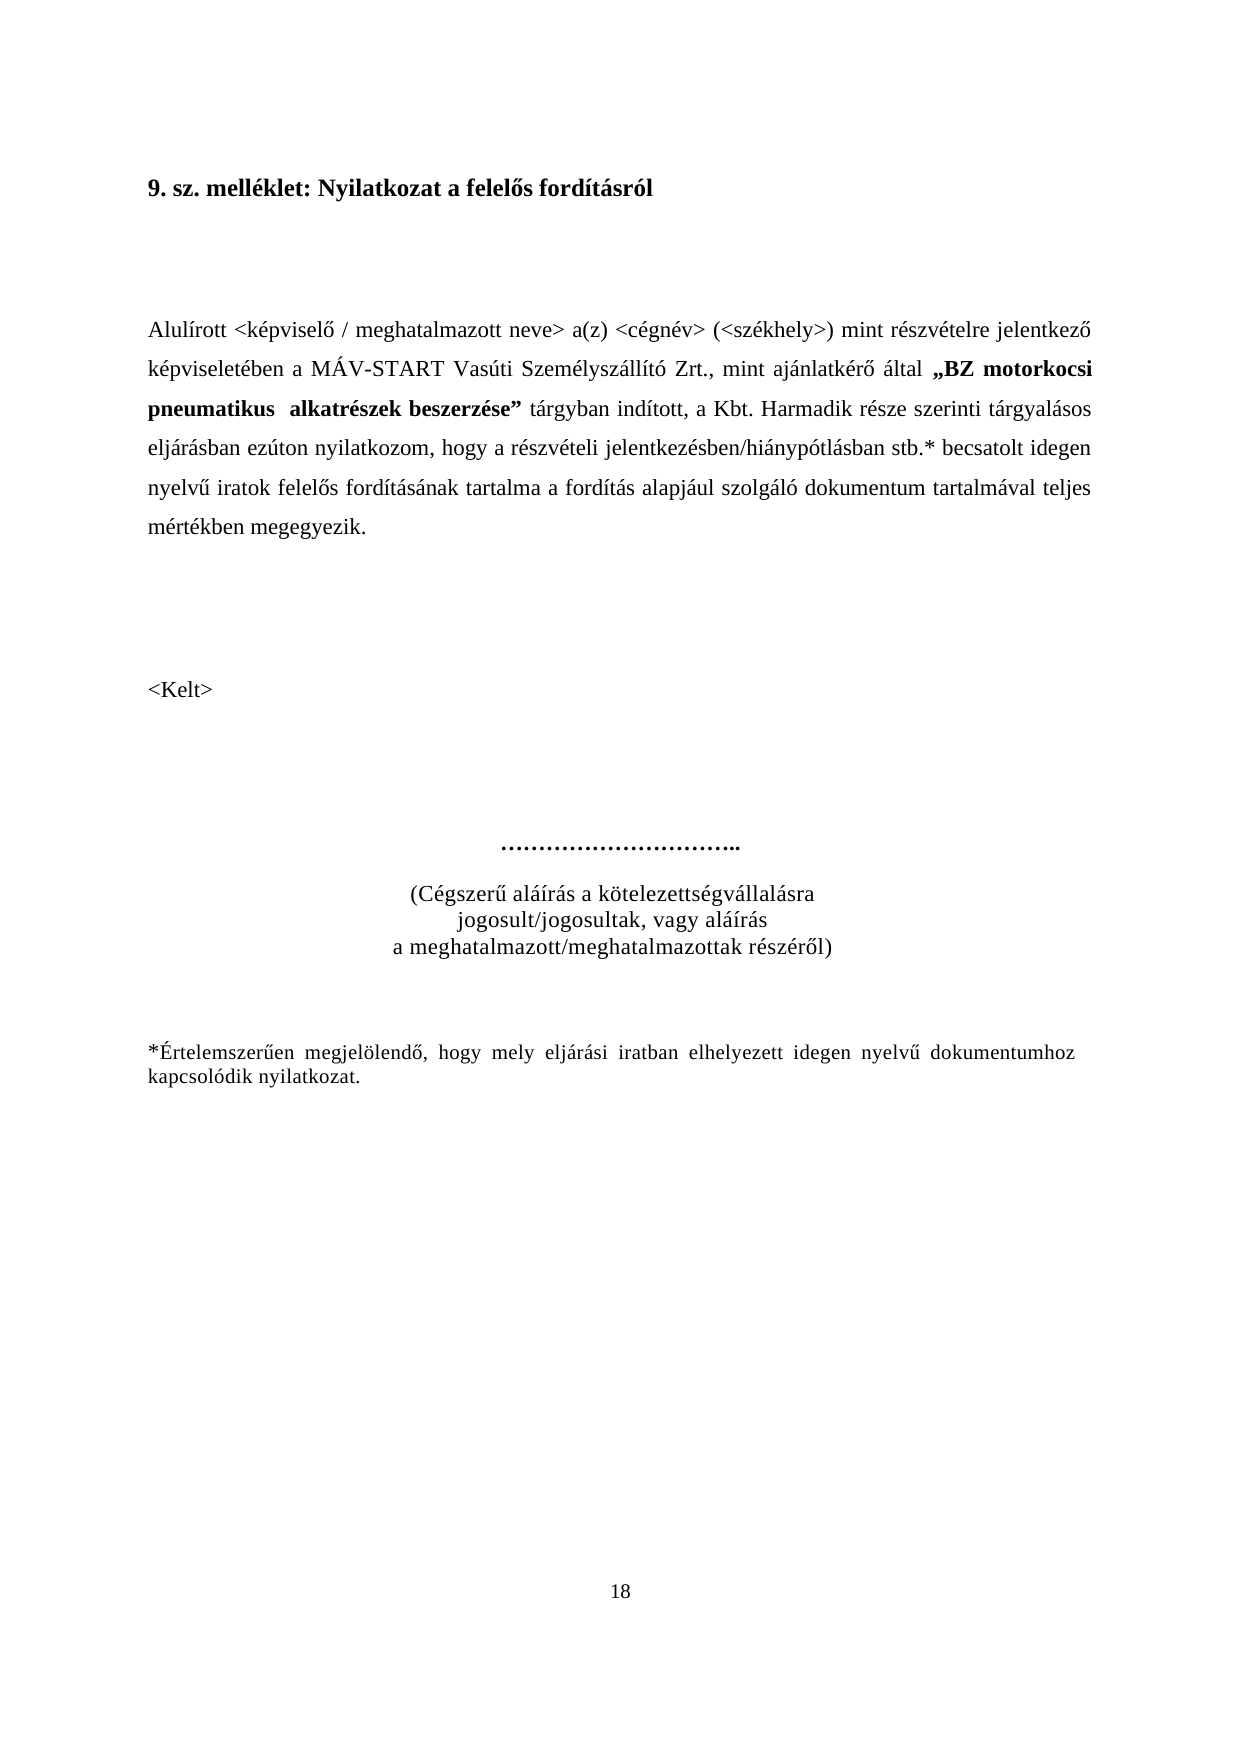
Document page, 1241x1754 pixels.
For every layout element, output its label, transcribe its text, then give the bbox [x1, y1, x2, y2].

text <Kelt> [148, 676, 1092, 702]
text *Értelemszerűen megjelölendő, hogy mely eljárási iratban elhelyezett idegen nyelvű dokumentumhoz kapcsolódik nyilatkozat. [148, 1038, 1078, 1088]
subtitle 9. sz. melléklet: Nyilatkozat a felelős fordításról [148, 173, 1092, 201]
text (Cégszerű aláírás a kötelezettségvállalásra [148, 880, 1078, 906]
text a meghatalmazott/meghatalmazottak részéről) [148, 933, 1078, 959]
text ………………………….. [148, 829, 1092, 855]
text Alulírott <képviselő / meghatalmazott neve> a(z) <cégnév> (<székhely>) mint részvételre jelentkező képviseletében a MÁV-START Vasúti Személyszállító Zrt., mint ajánlatkérő által „BZ motorkocsi pneumatikus alkatrészek beszerzése” tárgyban indított, a Kbt. Harmadik része szerinti tárgyalásos eljárásban ezúton nyilatkozom, hogy a részvételi jelentkezésben/hiánypótlásban stb.* becsatolt idegen nyelvű iratok felelős fordításának tartalma a fordítás alapjául szolgáló dokumentum tartalmával teljes mértékben megegyezik. [148, 316, 1092, 540]
text jogosult/jogosultak, vagy aláírás [148, 906, 1078, 933]
